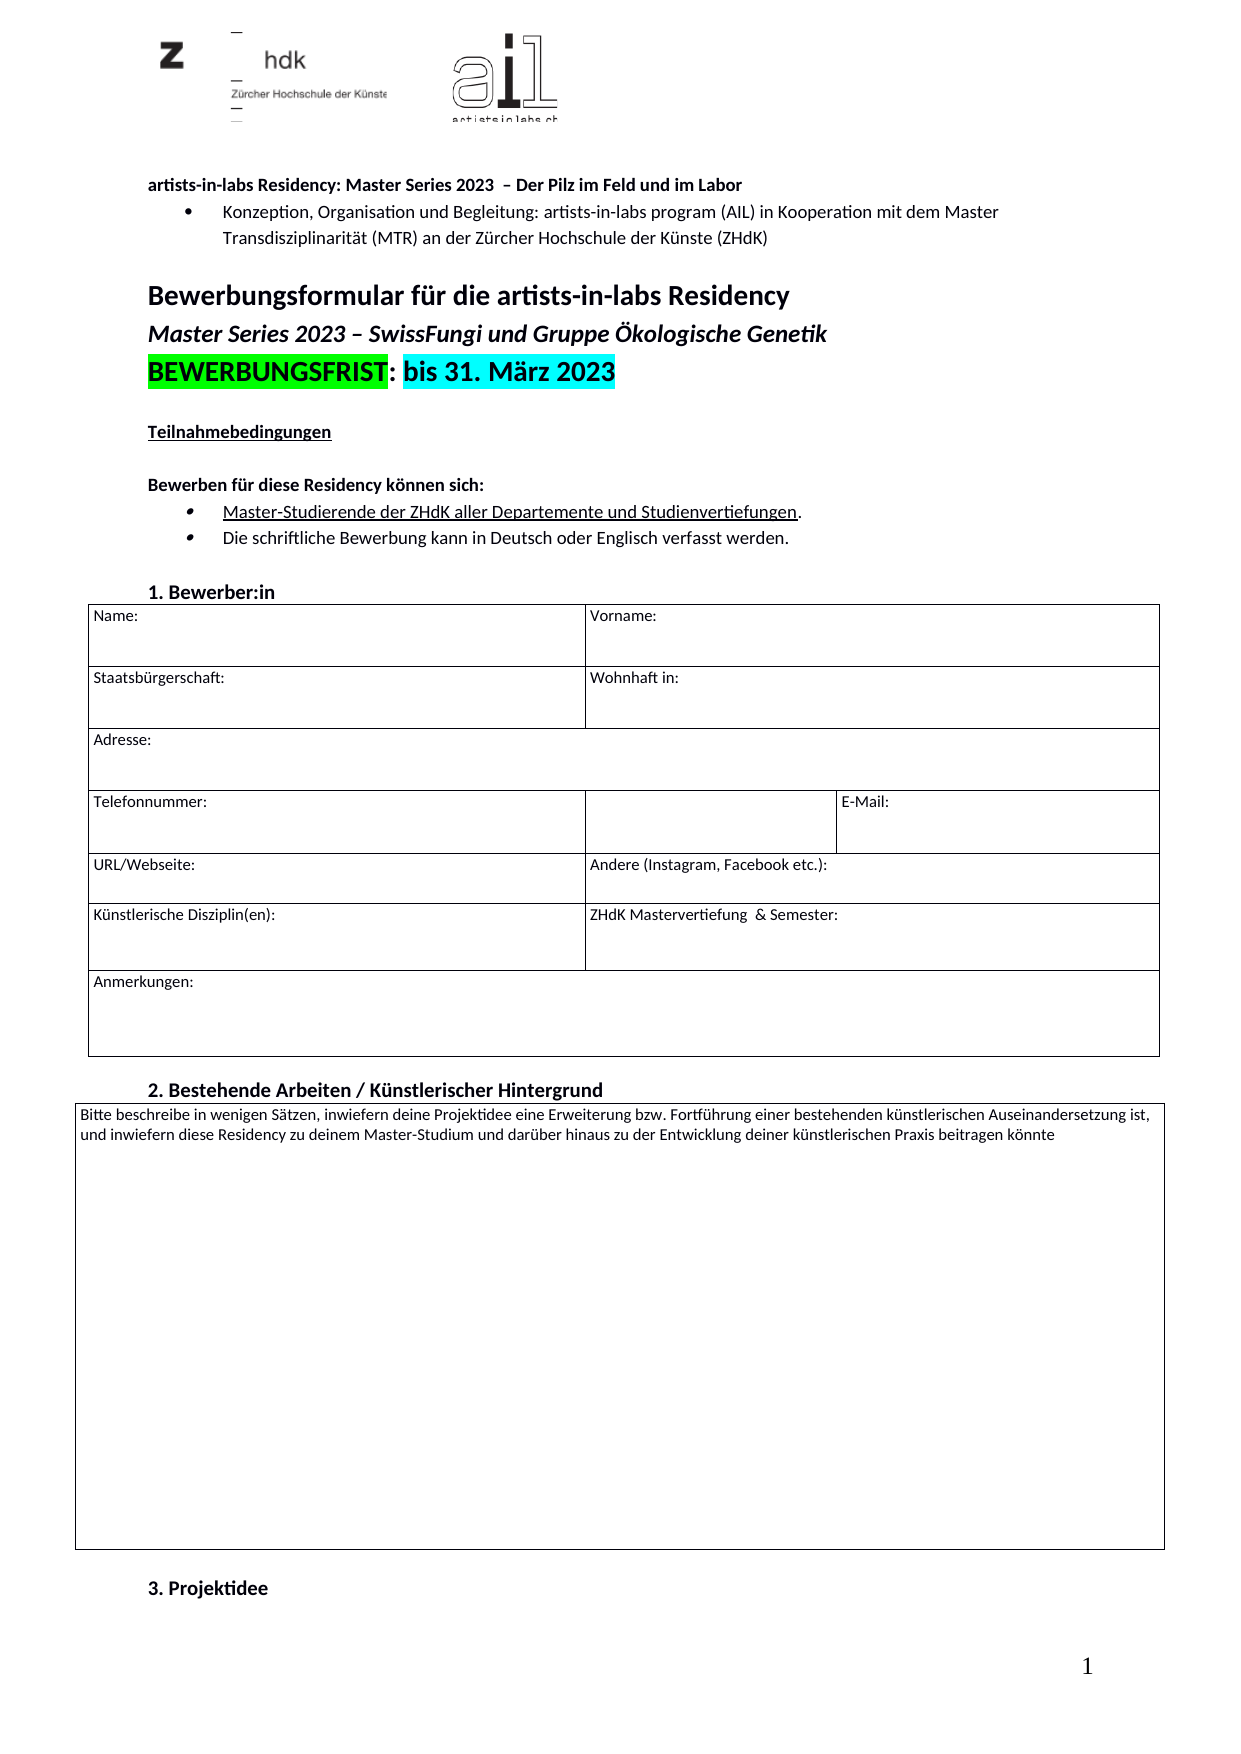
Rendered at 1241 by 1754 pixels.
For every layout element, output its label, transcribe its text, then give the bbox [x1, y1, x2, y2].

list Master-Studierende der ZHdK aller Departemente und Studienvertiefungen. [185, 500, 1033, 523]
table_cell URL/Webseite: [89, 854, 585, 903]
table_cell Telefonnummer: [89, 791, 585, 853]
text Teilnahmebedingungen [148, 421, 1033, 444]
list Die schriftliche Bewerbung kann in Deutsch oder Englisch verfasst werden. [185, 526, 1033, 549]
text artists-in-labs Residency: Master Series 2023 – Der Pilz im Feld und im Labor [148, 173, 1033, 196]
table_cell Adresse: [89, 729, 1159, 790]
text 3. Projektidee [148, 1575, 1092, 1600]
text BEWERBUNGSFRIST: bis 31. März 2023 [148, 353, 1033, 389]
table_cell [586, 791, 836, 853]
table_cell ZHdK Mastervertiefung & Semester: [586, 904, 1159, 970]
table_cell Anmerkungen: [89, 971, 1159, 1056]
text Bewerben für diese Residency können sich: [148, 473, 1092, 496]
list Konzeption, Organisation und Begleitung: artists-in-labs program (AIL) in Kooperation mit dem Master Transdisziplinarität (MTR) an der Zürcher Hochschule der Künste (ZHdK) [185, 200, 1092, 249]
text 2. Bestehende Arbeiten / Künstlerischer Hintergrund [148, 1077, 1092, 1103]
text Master Series 2023 – SwissFungi und Gruppe Ökologische Genetik [148, 318, 1033, 349]
text 1. Bewerber:in [148, 579, 1092, 604]
table_header Name: [89, 605, 585, 666]
table_cell Andere (Instagram, Facebook etc.): [586, 854, 1159, 903]
table_cell Staatsbürgerschaft: [89, 667, 585, 728]
table_cell Künstlerische Disziplin(en): [89, 904, 585, 970]
table_header Bitte beschreibe in wenigen Sätzen, inwiefern deine Projektidee eine Erweiterung bzw. Fortführung einer bestehenden künstlerischen Auseinandersetzung ist, und inwiefern diese Residency zu deinem Master-Studium und darüber hinaus zu der Entwicklung deiner künstlerischen Praxis beitragen könnte [76, 1104, 1164, 1548]
text Bewerbungsformular für die artists-in-labs Residency [148, 277, 1033, 313]
table_cell E-Mail: [837, 791, 1159, 853]
table_cell Wohnhaft in: [586, 667, 1159, 728]
table_header Vorname: [586, 605, 1159, 666]
